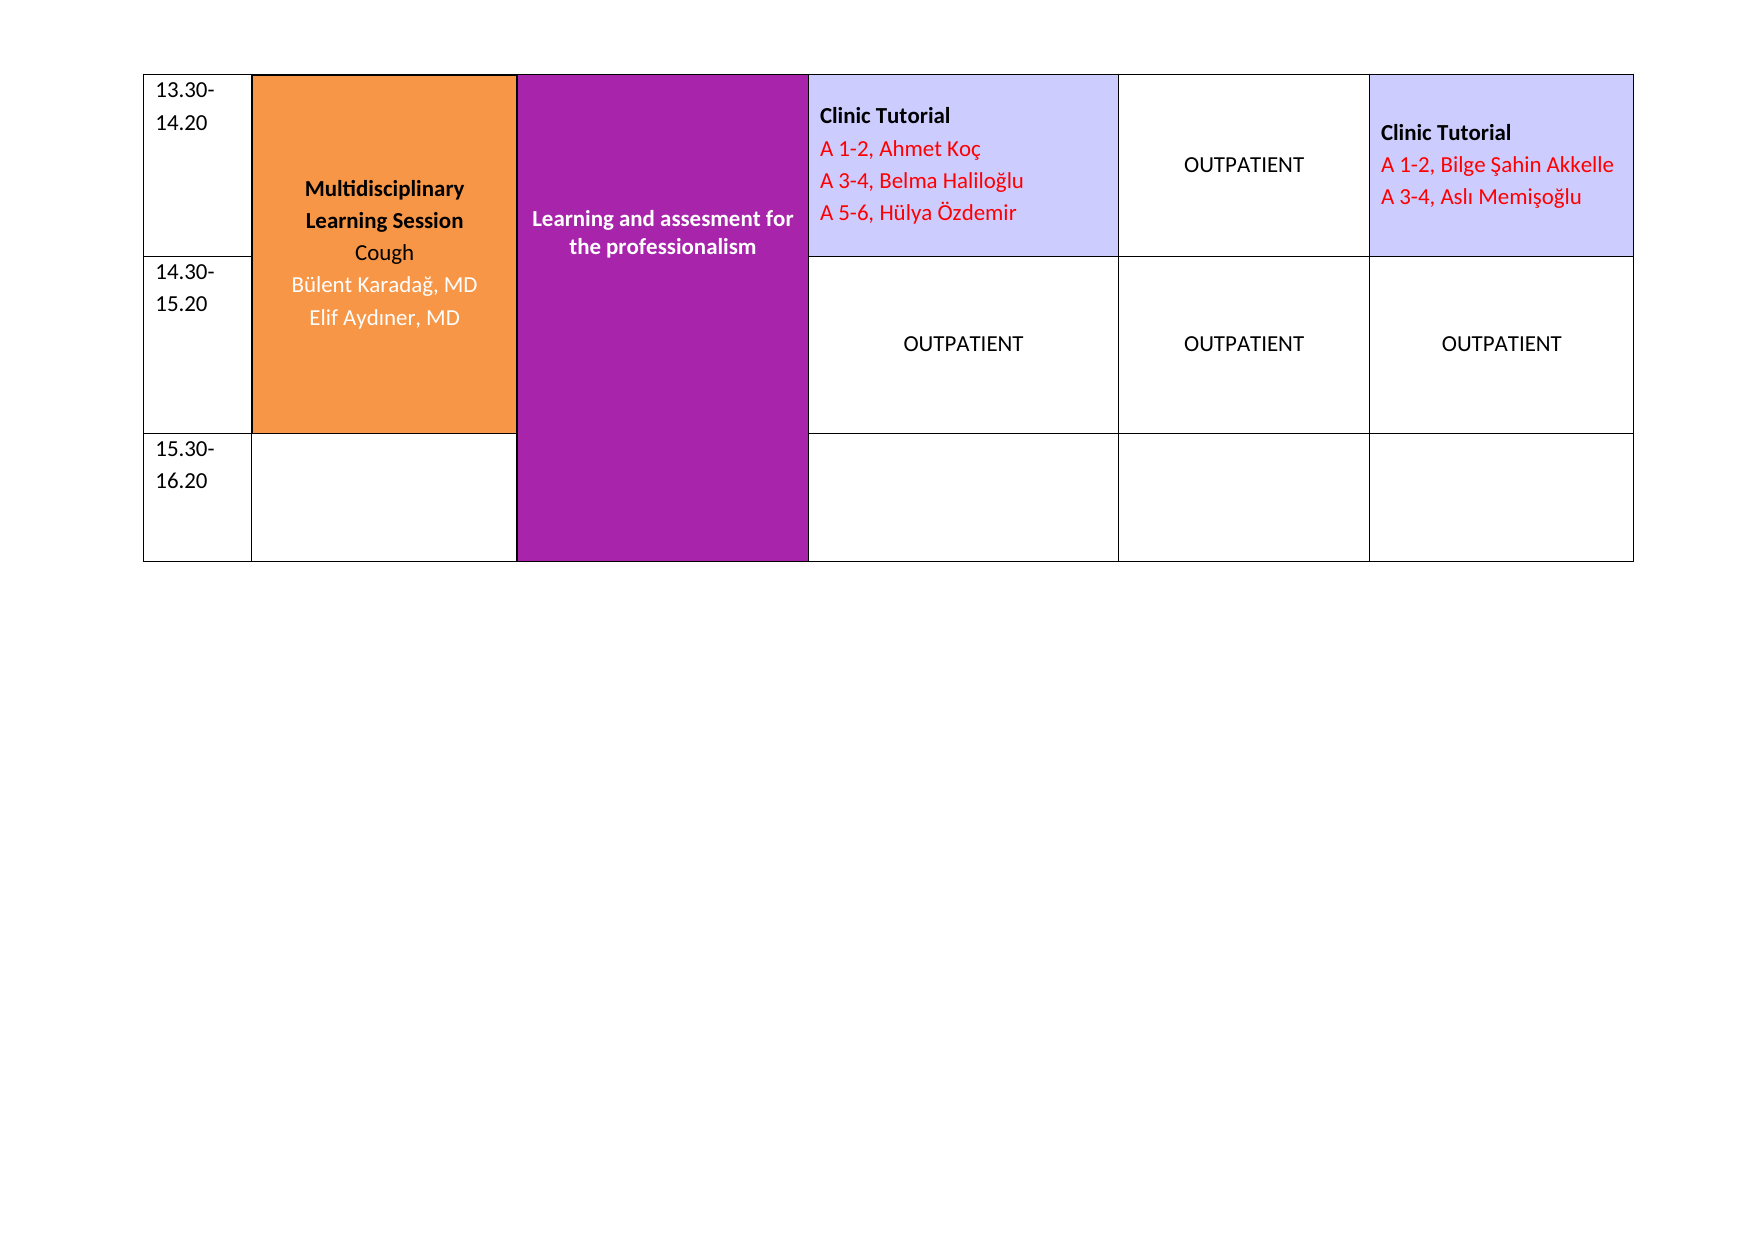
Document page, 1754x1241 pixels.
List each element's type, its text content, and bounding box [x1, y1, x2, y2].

table_cell [252, 434, 516, 561]
table_cell [809, 434, 1118, 561]
table_cell 14.30-15.20 [144, 257, 251, 433]
table_cell 13.30-14.20 [144, 75, 251, 256]
table_cell 15.30-16.20 [144, 434, 251, 561]
table_cell [1119, 434, 1369, 561]
table_cell Learning and assesment for the professionalism [518, 75, 808, 561]
table_cell OUTPATIENT [809, 257, 1118, 433]
table_cell Clinic Tutorial A 1-2, Bilge Şahin Akkelle A 3-4, Aslı Memişoğlu [1370, 75, 1633, 256]
table_cell OUTPATIENT [1119, 75, 1369, 256]
table_cell [1370, 434, 1633, 561]
table_cell OUTPATIENT [1370, 257, 1633, 433]
table_cell OUTPATIENT [1119, 257, 1369, 433]
table_cell Multidisciplinary Learning Session Cough Bülent Karadağ, MD Elif Aydıner, MD [253, 76, 516, 433]
table_cell Clinic Tutorial A 1-2, Ahmet Koç A 3-4, Belma Haliloğlu A 5-6, Hülya Özdemir [809, 75, 1118, 256]
